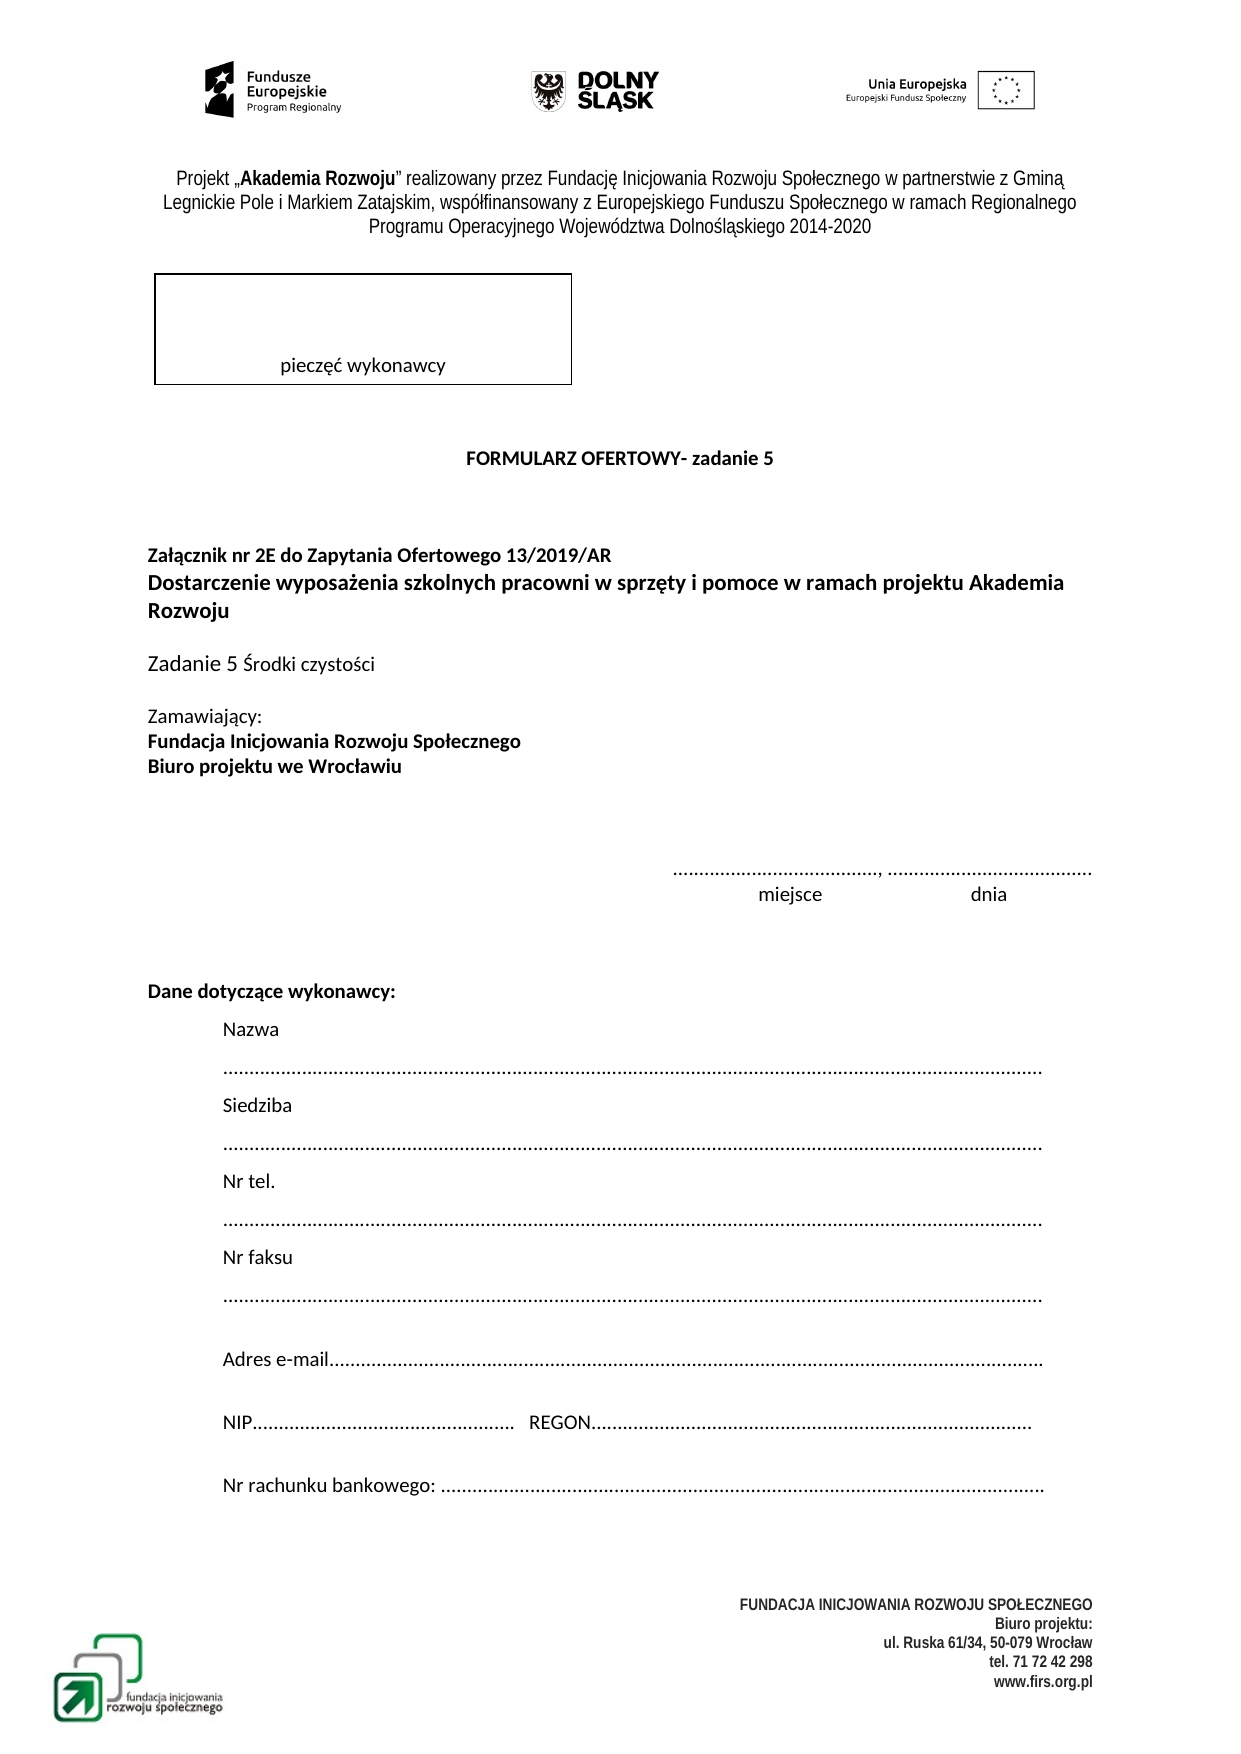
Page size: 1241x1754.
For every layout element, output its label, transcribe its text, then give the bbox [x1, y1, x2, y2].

text Biuro projektu we Wrocławiu [148, 754, 1092, 779]
picture [27, 1612, 253, 1749]
text Dostarczenie wyposażenia szkolnych pracowni w sprzęty i pomoce w ramach projektu Akademia Rozwoju [148, 568, 1092, 624]
text ............................................................................................................................................................ [223, 1054, 1092, 1079]
text Nazwa [223, 1016, 1092, 1041]
text Załącznik nr 2E do Zapytania Ofertowego 13/2019/AR [148, 543, 1092, 568]
text Nr faksu [223, 1244, 1092, 1270]
text Nr rachunku bankowego: ................................................................................................................... [223, 1472, 1092, 1497]
text ............................................................................................................................................................ [223, 1206, 1092, 1232]
text Zamawiający: [148, 703, 1092, 728]
picture [148, 9, 1092, 166]
table_header pieczęć wykonawcy [156, 275, 571, 384]
text ............................................................................................................................................................ [223, 1130, 1092, 1156]
text NIP.................................................. REGON.................................................................................... [223, 1409, 1092, 1434]
text FORMULARZ OFERTOWY- zadanie 5 [148, 446, 1092, 471]
text Dane dotyczące wykonawcy: [148, 978, 1092, 1003]
text Zadanie 5 Środki czystości [148, 649, 1092, 677]
text Nr tel. [223, 1168, 1092, 1194]
text Adres e-mail........................................................................................................................................ [223, 1346, 1092, 1371]
text ......................................., ....................................... [148, 855, 1092, 881]
text ............................................................................................................................................................ [223, 1283, 1092, 1308]
text miejsce dnia [673, 881, 1092, 906]
text Siedziba [223, 1092, 1092, 1117]
text Fundacja Inicjowania Rozwoju Społecznego [148, 728, 1092, 754]
